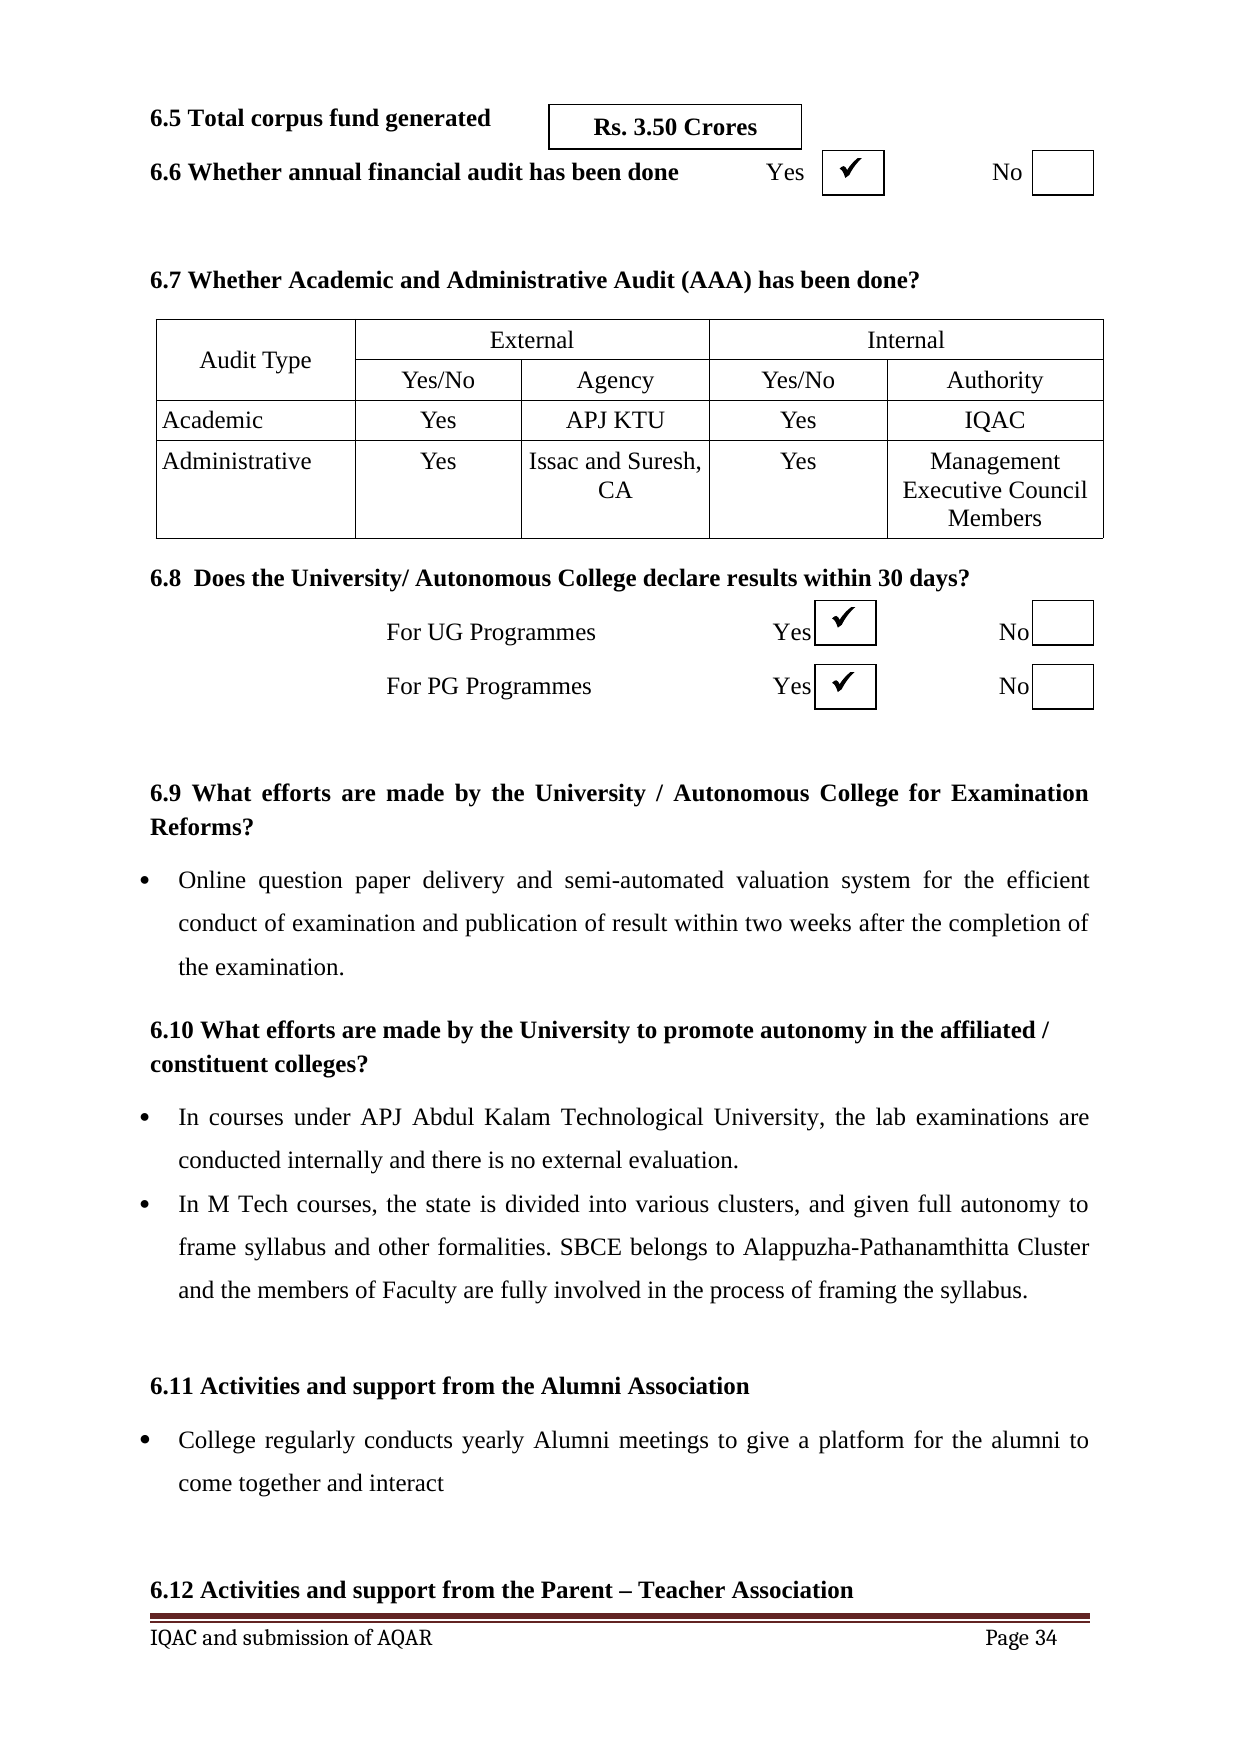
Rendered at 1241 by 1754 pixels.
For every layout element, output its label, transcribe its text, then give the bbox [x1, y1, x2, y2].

table_cell Issac and Suresh, CA [522, 441, 709, 538]
text 6.8 Does the University/ Autonomous College declare results within 30 days? [150, 563, 1090, 592]
table_cell Yes [710, 441, 887, 538]
text For PG Programmes Yes No [150, 671, 814, 699]
text For UG Programmes Yes No [150, 617, 814, 646]
table_cell Agency [522, 360, 709, 399]
text 6.7 Whether Academic and Administrative Audit (AAA) has been done? [150, 265, 1090, 294]
text For UG Programmes Yes No [877, 617, 1032, 646]
table_cell Yes [710, 401, 887, 440]
table_cell Authority [888, 360, 1103, 399]
text 6.11 Activities and support from the Alumni Association [150, 1371, 1090, 1400]
list College regularly conducts yearly Alumni meetings to give a platform for the alumni to come together and interact [141, 1425, 1090, 1497]
table_header Audit Type [157, 320, 355, 399]
text 6.9 What efforts are made by the University / Autonomous College for Examination Reforms? [150, 778, 1090, 840]
table_cell IQAC [888, 401, 1103, 440]
text 6.5 Total corpus fund generated [150, 103, 1090, 132]
table_cell Yes [356, 401, 521, 440]
list In M Tech courses, the state is divided into various clusters, and given full autonomy to frame syllabus and other formalities. SBCE belongs to Alappuzha-Pathanamthitta Cluster and the members of Faculty are fully involved in the process of framing the syllabus. [141, 1189, 1090, 1304]
list In courses under APJ Abdul Kalam Technological University, the lab examinations are conducted internally and there is no external evaluation. [141, 1102, 1090, 1174]
table_cell Yes [356, 441, 521, 538]
table_cell Management Executive Council Members [888, 441, 1103, 538]
table_cell Yes/No [356, 360, 521, 399]
text 6.12 Activities and support from the Parent – Teacher Association [150, 1575, 1090, 1604]
text For PG Programmes Yes No [877, 671, 1032, 699]
text 6.6 Whether annual financial audit has been done Yes No [885, 157, 1032, 186]
text 6.6 Whether annual financial audit has been done Yes No [150, 157, 822, 186]
table_cell Yes/No [710, 360, 887, 399]
list Online question paper delivery and semi-automated valuation system for the efficient conduct of examination and publication of result within two weeks after the completion of the examination. [141, 865, 1090, 980]
table_header External [356, 320, 709, 359]
table_cell APJ KTU [522, 401, 709, 440]
table_cell Administrative [157, 441, 355, 538]
table_header Internal [710, 320, 1103, 359]
text 6.10 What efforts are made by the University to promote autonomy in the affiliated / constituent colleges? [150, 1016, 1090, 1077]
table_cell Academic [157, 401, 355, 440]
